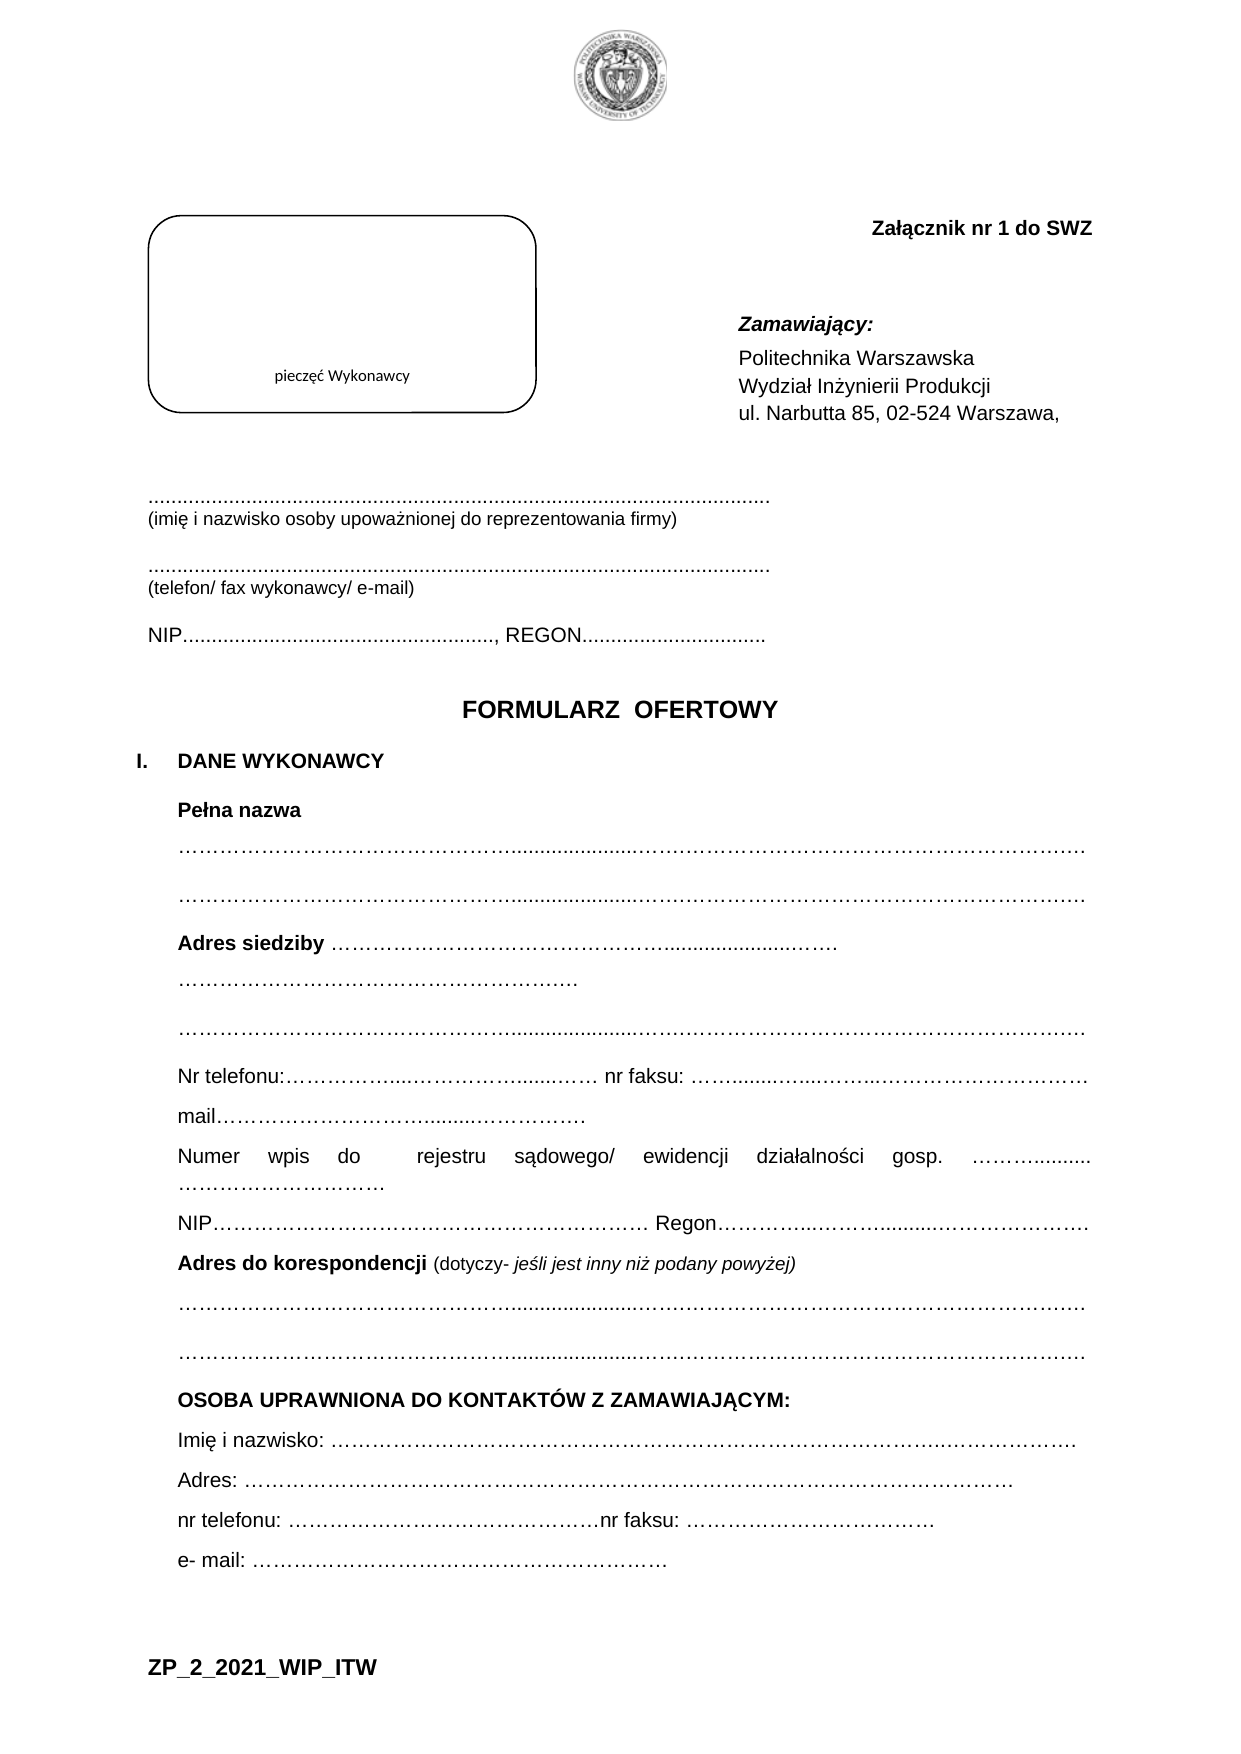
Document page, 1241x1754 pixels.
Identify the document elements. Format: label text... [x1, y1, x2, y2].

text Adres do korespondencji (dotyczy- jeśli jest inny niż podany powyżej) [177, 1251, 1092, 1275]
text Załącznik nr 1 do SWZ [512, 215, 1092, 239]
text …………………………………………......................…….……………………………………………….… [177, 882, 1092, 906]
text ............................................................................................................ [148, 483, 1092, 507]
text FORMULARZ OFERTOWY [148, 695, 1092, 724]
text …………………………………………......................…….……………………………………………….… [177, 1015, 1092, 1039]
text Nr telefonu:……………....…………….......…… nr faksu: ……........…....……...………………………… [177, 1064, 1092, 1088]
text nr telefonu: ………………………………………nr faksu: ……………………………… [177, 1508, 1092, 1532]
text Wydział Inżynierii Produkcji [635, 373, 1092, 397]
text …………………………………………......................…….……………………………………………….… [177, 834, 1092, 858]
text ul. Narbutta 85, 02-524 Warszawa, [635, 401, 1092, 425]
subtitle Zamawiający: [635, 312, 1092, 336]
text Imię i nazwisko: ……………………………………………………………………………..………………. [177, 1428, 1092, 1452]
text e- mail: …………………………………………………… [177, 1548, 1092, 1572]
text NIP……………………………………………………… Regon…………...………..........…………………. [177, 1211, 1092, 1235]
text Pełna nazwa [177, 798, 1092, 822]
text ............................................................................................................ [148, 553, 1092, 577]
text Politechnika Warszawska [635, 346, 1092, 370]
text …………………………………………......................…….……………………………………………….… [177, 1340, 1092, 1364]
text Adres siedziby …………………………………………......................…….……………………………………………….… [177, 931, 1092, 991]
text (imię i nazwisko osoby upoważnionej do reprezentowania firmy) [148, 507, 1092, 529]
text NIP......................................................, REGON................................ [148, 622, 1092, 646]
text OSOBA UPRAWNIONA DO KONTAKTÓW Z ZAMAWIAJĄCYM: [177, 1388, 1092, 1412]
text mail………………………….........……………. [177, 1104, 1092, 1128]
text …………………………………………......................…….……………………………………………….… [177, 1291, 1092, 1315]
text (telefon/ fax wykonawcy/ e-mail) [148, 577, 1092, 598]
text Numer wpis do rejestru sądowego/ ewidencji działalności gosp. ………..........………………………… [177, 1144, 1092, 1195]
list DANE WYKONAWCY [148, 749, 1092, 773]
text Adres: ………………………………………………………………………………………………… [177, 1468, 1092, 1492]
